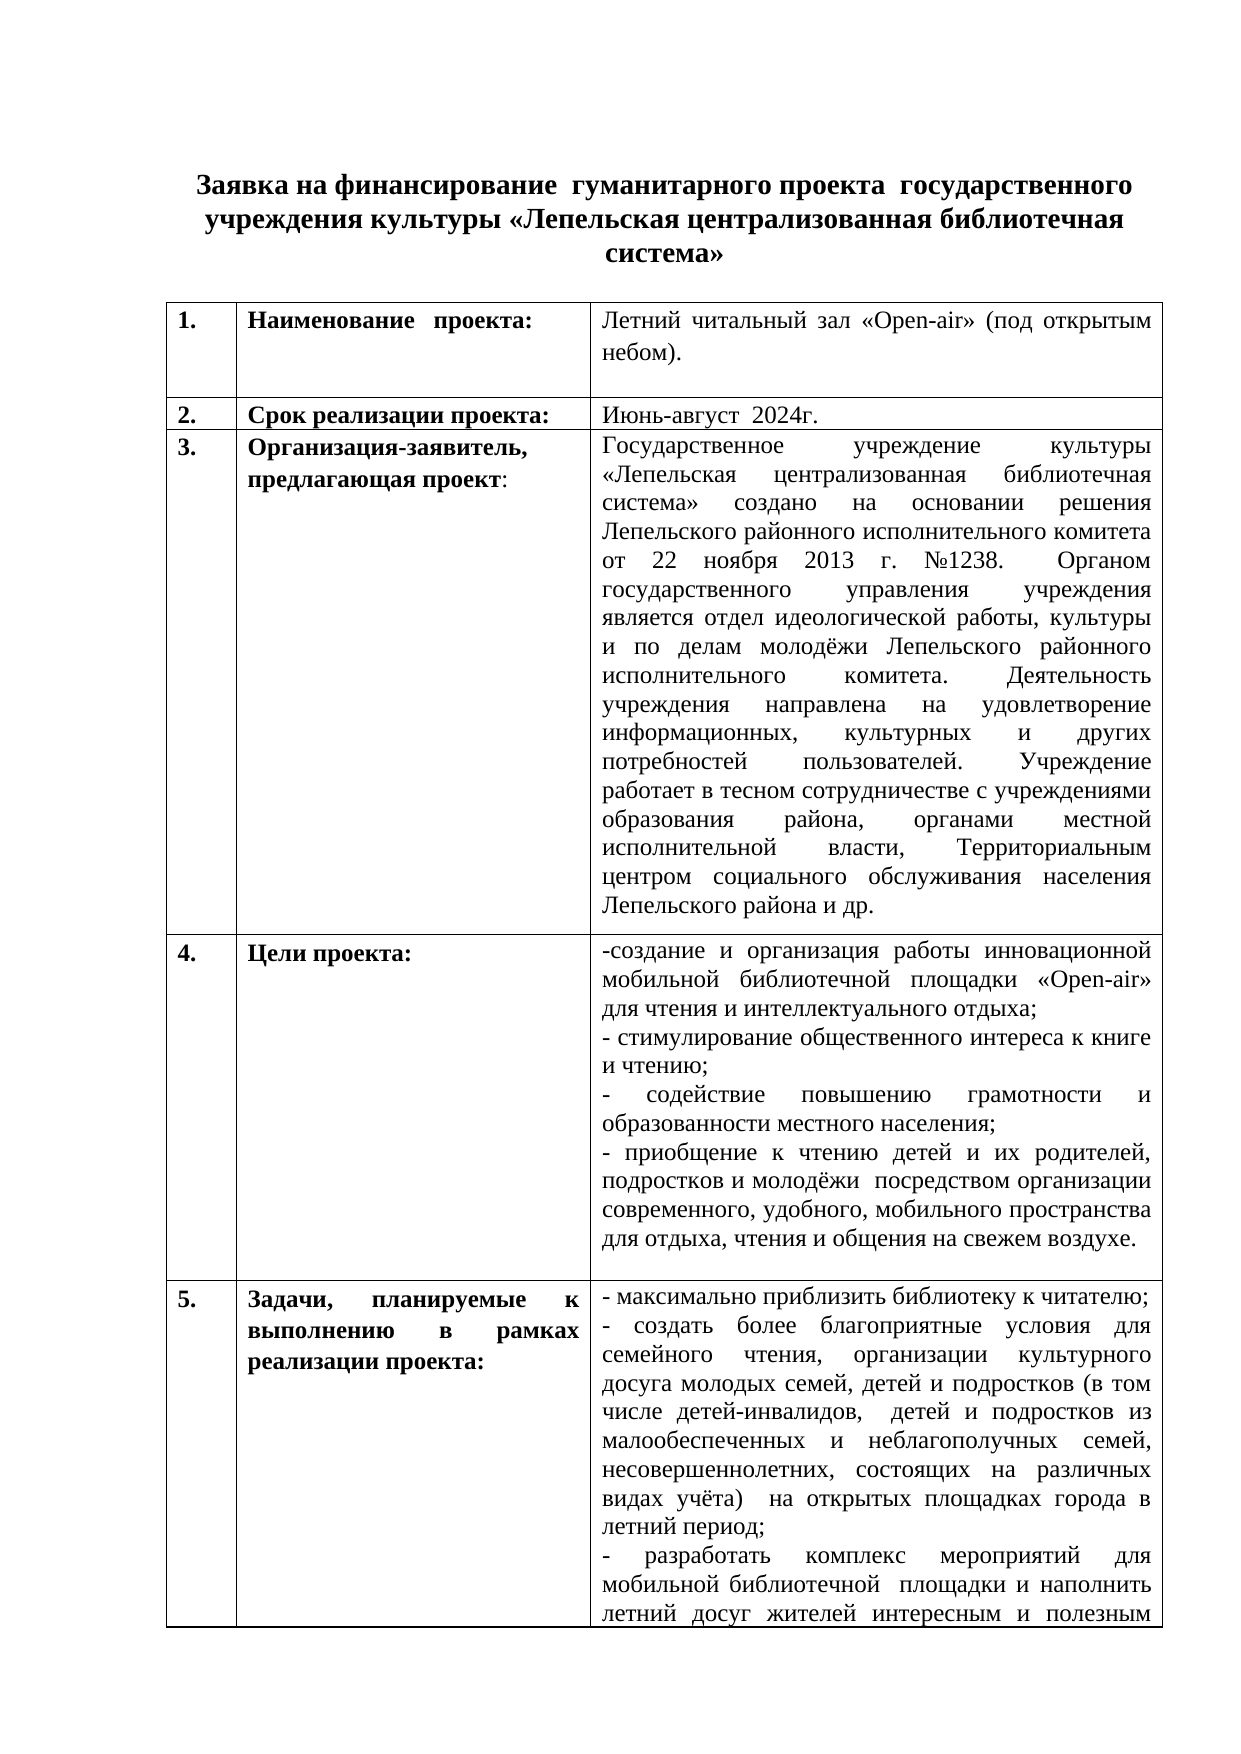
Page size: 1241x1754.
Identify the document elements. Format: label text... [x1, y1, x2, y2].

table_cell Цели проекта: [237, 935, 590, 1280]
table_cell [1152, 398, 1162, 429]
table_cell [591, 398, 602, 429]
table_header Наименование проекта: [237, 303, 590, 397]
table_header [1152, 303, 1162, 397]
text Заявка на финансирование гуманитарного проекта государственного учреждения культуры «Лепельская централизованная библиотечная система» [177, 167, 1152, 268]
table_header 1. [167, 303, 236, 397]
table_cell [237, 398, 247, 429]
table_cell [237, 1281, 590, 1626]
table_cell Организация-заявитель, предлагающая проект: [237, 430, 590, 934]
table_cell 4. [167, 935, 236, 1280]
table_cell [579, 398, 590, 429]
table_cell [591, 1281, 1162, 1626]
table_cell 2. [167, 398, 236, 429]
table_cell 3. [167, 430, 236, 934]
table_cell Государственное учреждение культуры «Лепельская централизованная библиотечная система» создано на основании решения Лепельского районного исполнительного комитета от 22 ноября 2013 г. №1238. Органом государственного управления учреждения является отдел идеологической работы, культуры и по делам молодёжи Лепельского районного исполнительного комитета. Деятельность учреждения направлена на удовлетворение информационных, культурных и других потребностей пользователей. Учреждение работает в тесном сотрудничестве с учреждениями образования района, органами местной исполнительной власти, Территориальным центром социального обслуживания населения Лепельского района и др. [591, 430, 1162, 934]
table_cell 5. [167, 1281, 236, 1626]
table_cell -создание и организация работы инновационной мобильной библиотечной площадки «Open-air» для чтения и интеллектуального отдыха; - стимулирование общественного интереса к книге и чтению; - содействие повышению грамотности и образованности местного населения; - приобщение к чтению детей и их родителей, подростков и молодёжи посредством организации современного, удобного, мобильного пространства для отдыха, чтения и общения на свежем воздухе. [591, 935, 1162, 1280]
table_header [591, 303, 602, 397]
